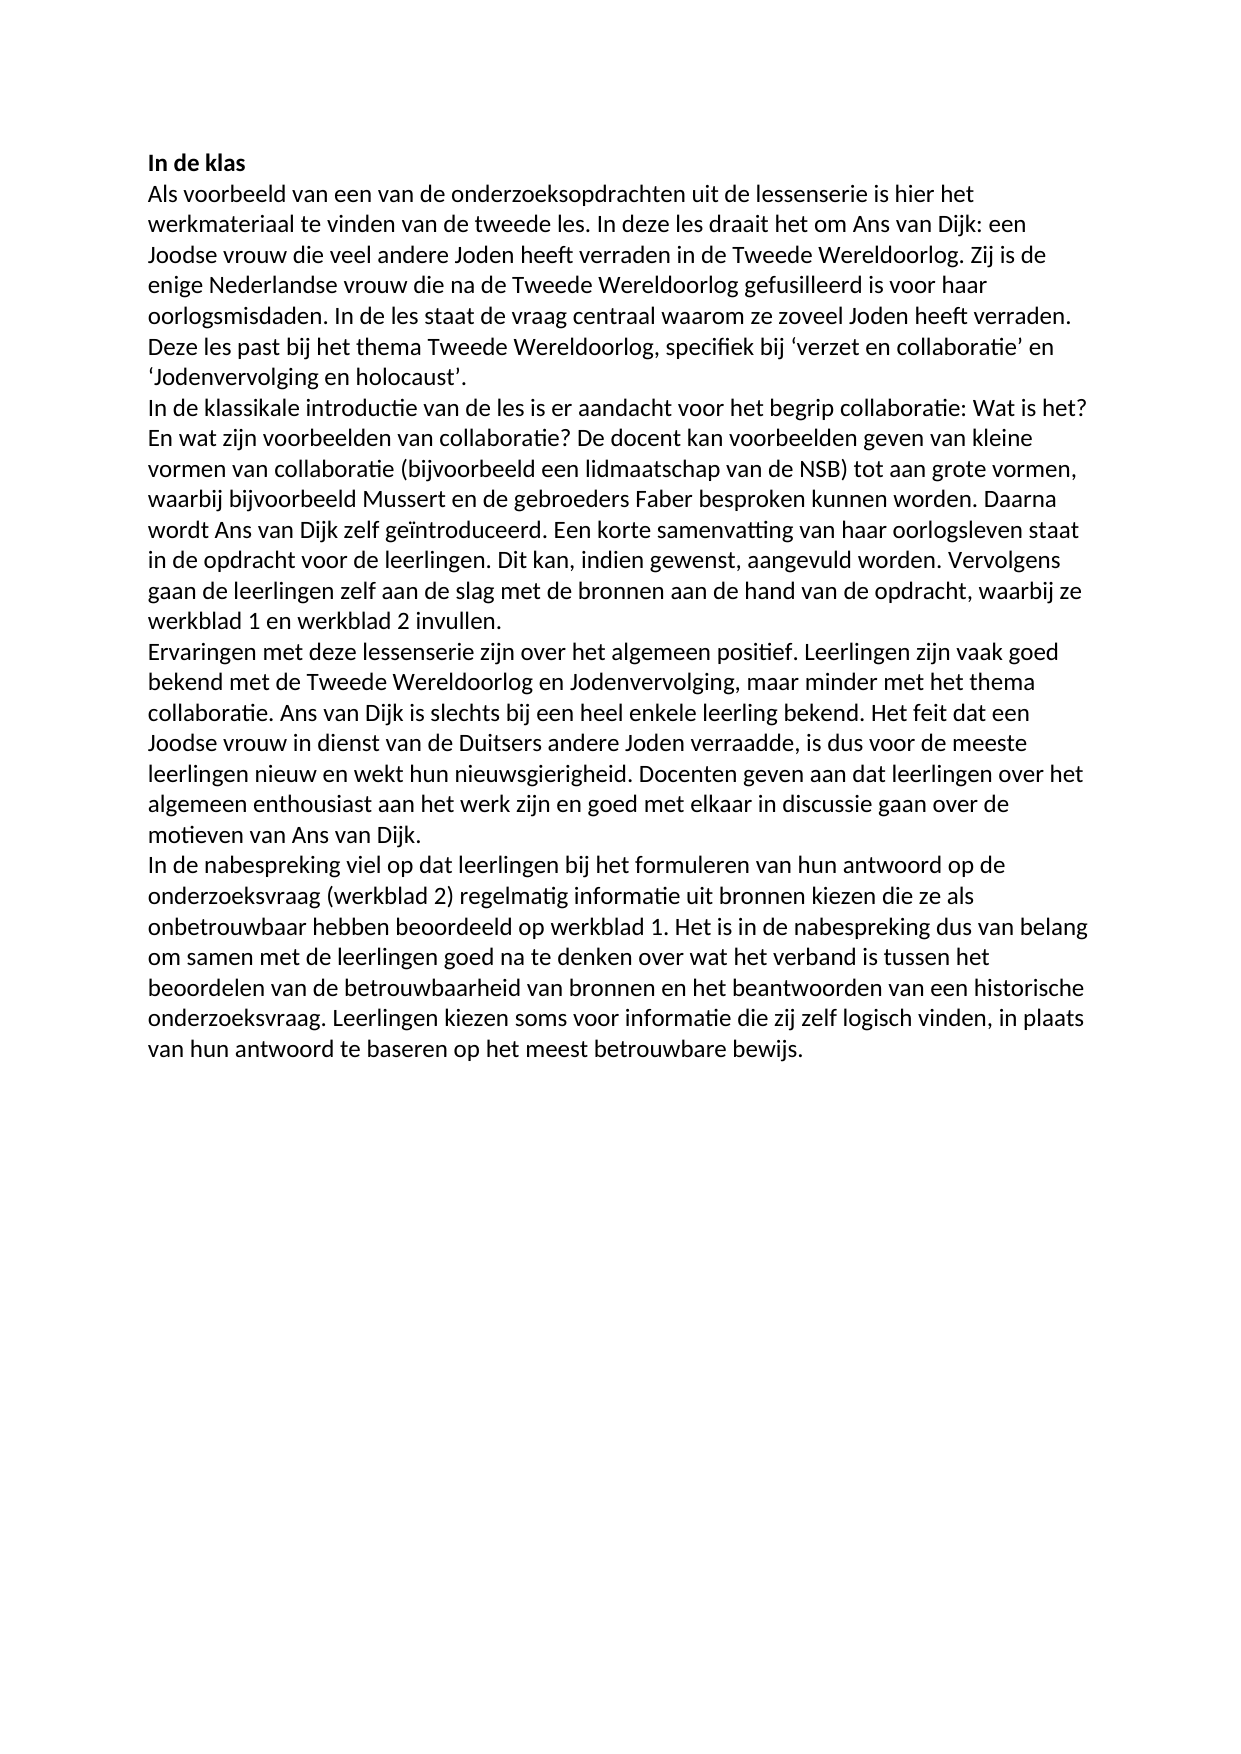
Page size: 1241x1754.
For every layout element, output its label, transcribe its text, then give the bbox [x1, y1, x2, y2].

text In de klas [148, 148, 1093, 178]
text In de klassikale introductie van de les is er aandacht voor het begrip collaboratie: Wat is het? En wat zijn voorbeelden van collaboratie? De docent kan voorbeelden geven van kleine vormen van collaboratie (bijvoorbeeld een lidmaatschap van de NSB) tot aan grote vormen, waarbij bijvoorbeeld Mussert en de gebroeders Faber besproken kunnen worden. Daarna wordt Ans van Dijk zelf geïntroduceerd. Een korte samenvatting van haar oorlogsleven staat in de opdracht voor de leerlingen. Dit kan, indien gewenst, aangevuld worden. Vervolgens gaan de leerlingen zelf aan de slag met de bronnen aan de hand van de opdracht, waarbij ze werkblad 1 en werkblad 2 invullen. [148, 392, 1093, 636]
text Als voorbeeld van een van de onderzoeksopdrachten uit de lessenserie is hier het werkmateriaal te vinden van de tweede les. In deze les draait het om Ans van Dijk: een Joodse vrouw die veel andere Joden heeft verraden in de Tweede Wereldoorlog. Zij is de enige Nederlandse vrouw die na de Tweede Wereldoorlog gefusilleerd is voor haar oorlogsmisdaden. In de les staat de vraag centraal waarom ze zoveel Joden heeft verraden. [148, 178, 1093, 331]
text Ervaringen met deze lessenserie zijn over het algemeen positief. Leerlingen zijn vaak goed bekend met de Tweede Wereldoorlog en Jodenvervolging, maar minder met het thema collaboratie. Ans van Dijk is slechts bij een heel enkele leerling bekend. Het feit dat een Joodse vrouw in dienst van de Duitsers andere Joden verraadde, is dus voor de meeste leerlingen nieuw en wekt hun nieuwsgierigheid. Docenten geven aan dat leerlingen over het algemeen enthousiast aan het werk zijn en goed met elkaar in discussie gaan over de motieven van Ans van Dijk. [148, 636, 1093, 849]
text In de nabespreking viel op dat leerlingen bij het formuleren van hun antwoord op de onderzoeksvraag (werkblad 2) regelmatig informatie uit bronnen kiezen die ze als onbetrouwbaar hebben beoordeeld op werkblad 1. Het is in de nabespreking dus van belang om samen met de leerlingen goed na te denken over wat het verband is tussen het beoordelen van de betrouwbaarheid van bronnen en het beantwoorden van een historische onderzoeksvraag. Leerlingen kiezen soms voor informatie die zij zelf logisch vinden, in plaats van hun antwoord te baseren op het meest betrouwbare bewijs. [148, 849, 1093, 1063]
text Deze les past bij het thema Tweede Wereldoorlog, specifiek bij ‘verzet en collaboratie’ en ‘Jodenvervolging en holocaust’. [148, 331, 1093, 392]
